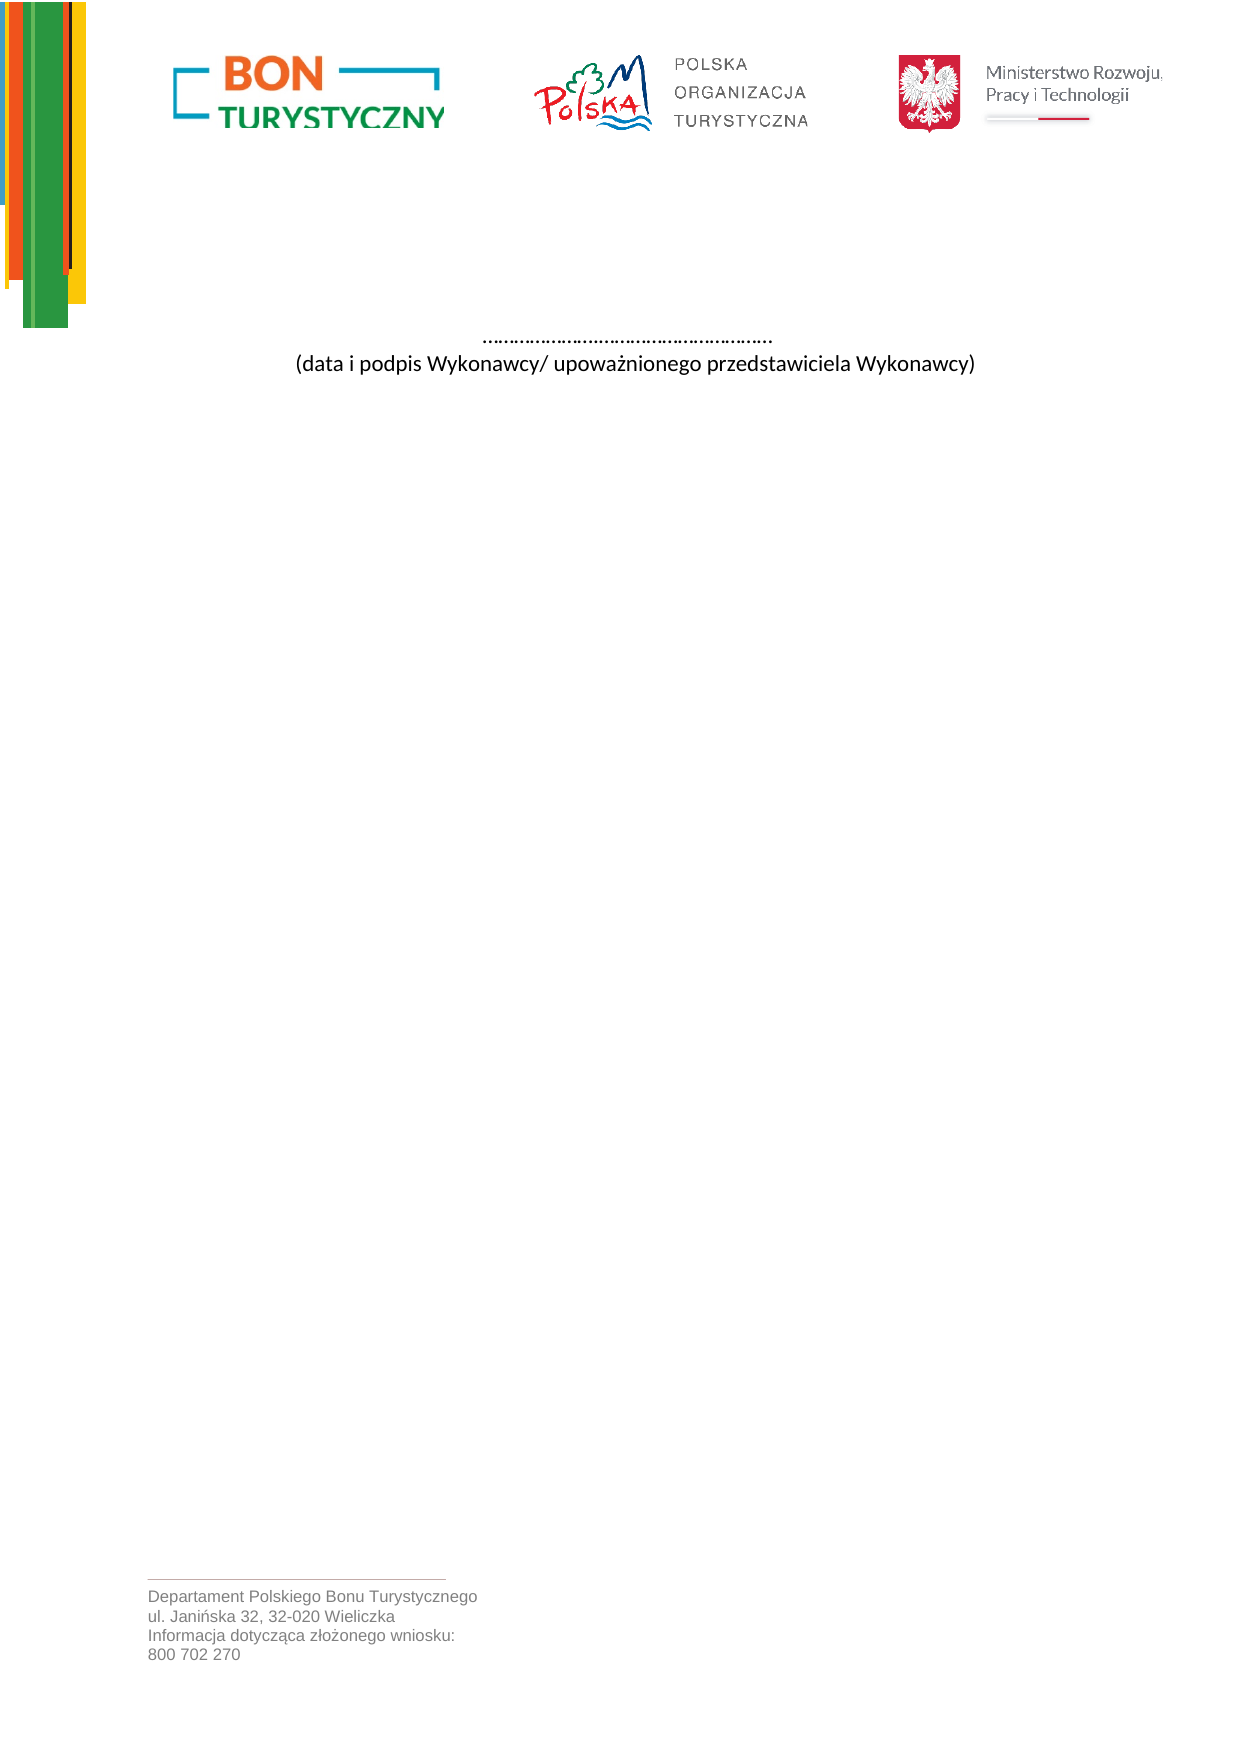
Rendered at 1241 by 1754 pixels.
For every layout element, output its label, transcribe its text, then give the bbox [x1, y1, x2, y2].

picture [534, 55, 808, 131]
picture [626, 126, 646, 131]
picture [148, 1574, 446, 1580]
text ………………….…………………………… [148, 321, 1093, 349]
picture [171, 55, 444, 128]
text (data i podpis Wykonawcy/ upoważnionego przedstawiciela Wykonawcy) [295, 349, 1093, 377]
picture [898, 55, 1163, 133]
